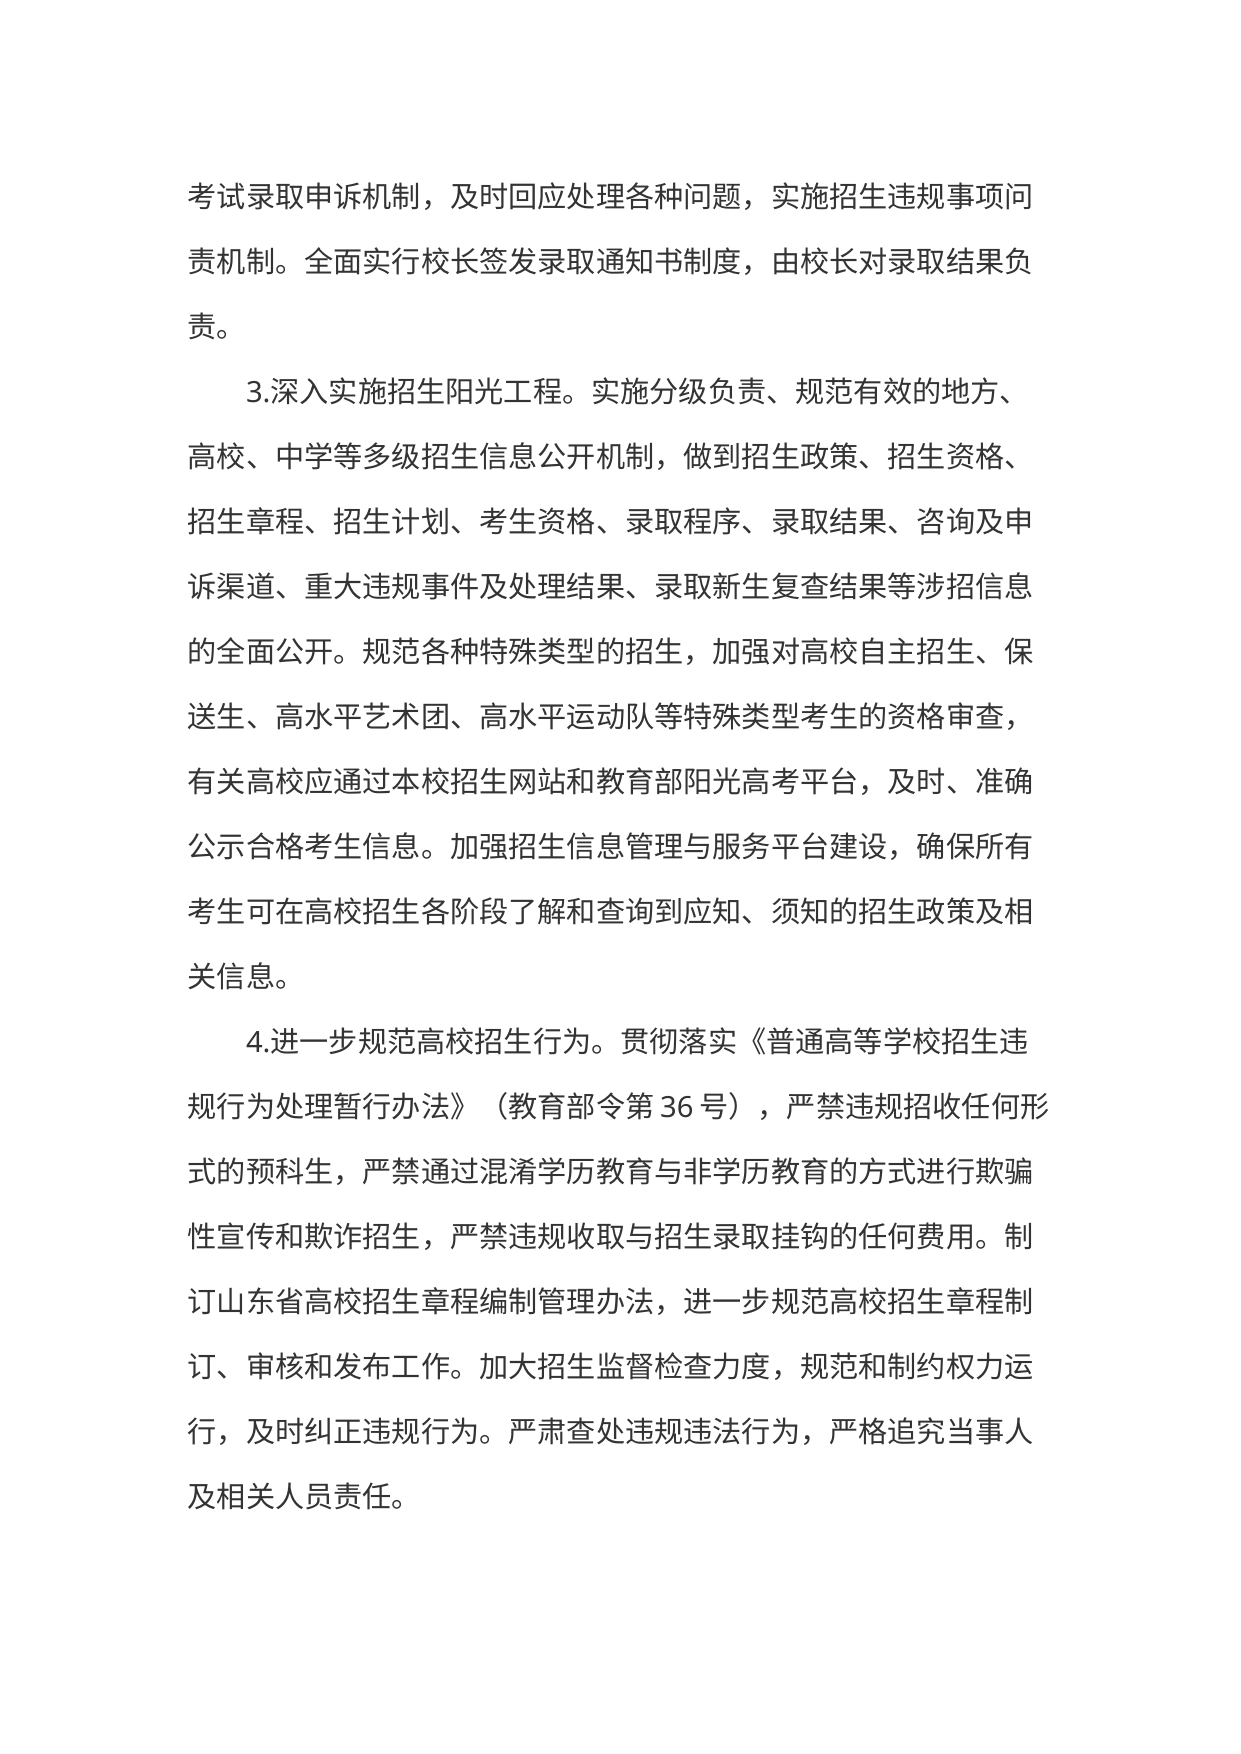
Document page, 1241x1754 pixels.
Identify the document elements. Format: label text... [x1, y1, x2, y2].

text 3.深入实施招生阳光工程。实施分级负责、规范有效的地方、高校、中学等多级招生信息公开机制，做到招生政策、招生资格、招生章程、招生计划、考生资格、录取程序、录取结果、咨询及申诉渠道、重大违规事件及处理结果、录取新生复查结果等涉招信息的全面公开。规范各种特殊类型的招生，加强对高校自主招生、保送生、高水平艺术团、高水平运动队等特殊类型考生的资格审查，有关高校应通过本校招生网站和教育部阳光高考平台，及时、准确公示合格考生信息。加强招生信息管理与服务平台建设，确保所有考生可在高校招生各阶段了解和查询到应知、须知的招生政策及相关信息。 [187, 357, 1053, 1007]
text 4.进一步规范高校招生行为。贯彻落实《普通高等学校招生违规行为处理暂行办法》（教育部令第36号），严禁违规招收任何形式的预科生，严禁通过混淆学历教育与非学历教育的方式进行欺骗性宣传和欺诈招生，严禁违规收取与招生录取挂钩的任何费用。制订山东省高校招生章程编制管理办法，进一步规范高校招生章程制订、审核和发布工作。加大招生监督检查力度，规范和制约权力运行，及时纠正违规行为。严肃查处违规违法行为，严格追究当事人及相关人员责任。 [187, 1007, 1053, 1527]
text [187, 162, 1053, 357]
